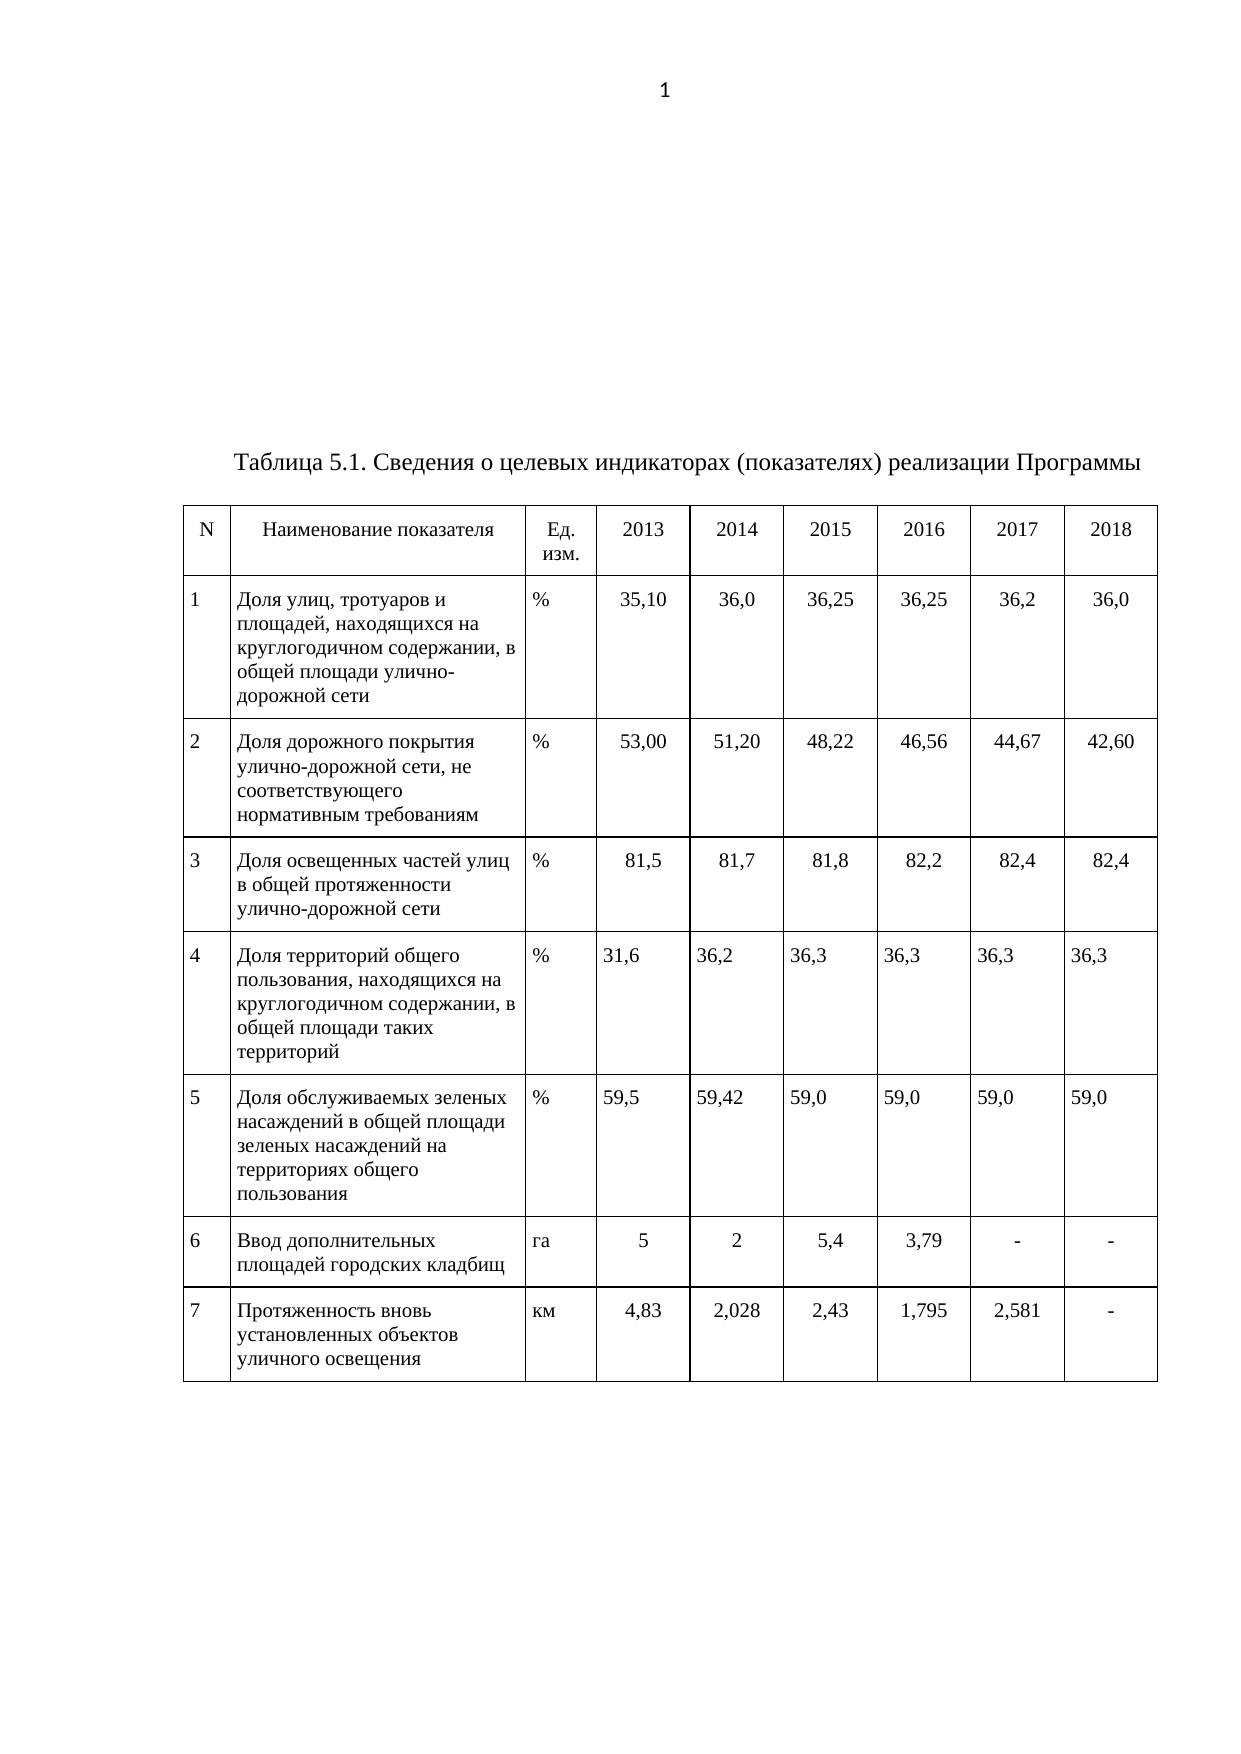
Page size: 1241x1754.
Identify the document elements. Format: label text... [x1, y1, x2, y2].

table_cell 59,5 [597, 1075, 689, 1216]
table_cell % [526, 838, 596, 931]
table_cell 42,60 [1065, 719, 1157, 836]
table_cell 81,8 [784, 838, 877, 931]
table_cell % [526, 932, 596, 1073]
table_cell 36,3 [878, 932, 970, 1073]
table_cell 48,22 [784, 719, 877, 836]
table_header Ед. изм. [526, 506, 596, 575]
table_cell 2,581 [971, 1288, 1064, 1381]
table_cell 36,25 [878, 576, 970, 718]
table_cell 4 [184, 932, 230, 1073]
table_cell Доля территорий общего пользования, находящихся на круглогодичном содержании, в общей площади таких территорий [231, 932, 525, 1073]
table_cell 36,2 [971, 576, 1064, 718]
table_cell 82,2 [878, 838, 970, 931]
table_cell 5 [597, 1217, 689, 1286]
table_cell 36,25 [784, 576, 877, 718]
table_cell 59,0 [878, 1075, 970, 1216]
table_cell 59,0 [971, 1075, 1064, 1216]
table_cell - [971, 1217, 1064, 1286]
table_cell Доля освещенных частей улиц в общей протяженности улично-дорожной сети [231, 838, 525, 931]
table_cell 53,00 [597, 719, 689, 836]
table_header 2016 [878, 506, 970, 575]
table_cell 82,4 [971, 838, 1064, 931]
table_cell 35,10 [597, 576, 689, 718]
table_header N [184, 506, 230, 575]
table_cell Доля дорожного покрытия улично-дорожной сети, не соответствующего нормативным требованиям [231, 719, 525, 836]
table_cell 1 [184, 576, 230, 718]
table_cell га [526, 1217, 596, 1286]
table_cell 2 [691, 1217, 783, 1286]
table_cell 2 [184, 719, 230, 836]
table_cell 5 [184, 1075, 230, 1216]
table_cell Ввод дополнительных площадей городских кладбищ [231, 1217, 525, 1286]
table_header 2014 [691, 506, 783, 575]
table_cell 59,42 [691, 1075, 783, 1216]
table_cell 44,67 [971, 719, 1064, 836]
table_cell % [526, 1075, 596, 1216]
table_cell Доля обслуживаемых зеленых насаждений в общей площади зеленых насаждений на территориях общего пользования [231, 1075, 525, 1216]
table_cell 36,3 [971, 932, 1064, 1073]
table_cell 51,20 [691, 719, 783, 836]
table_cell 3 [184, 838, 230, 931]
table_cell 4,83 [597, 1288, 689, 1381]
table_cell 2,028 [691, 1288, 783, 1381]
table_header Наименование показателя [231, 506, 525, 575]
table_cell 6 [184, 1217, 230, 1286]
table_cell 59,0 [1065, 1075, 1157, 1216]
table_cell 2,43 [784, 1288, 877, 1381]
table_cell 36,0 [691, 576, 783, 718]
table_cell 31,6 [597, 932, 689, 1073]
table_cell 7 [184, 1288, 230, 1381]
table_header 2015 [784, 506, 877, 575]
table_header 2018 [1065, 506, 1157, 575]
table_cell 46,56 [878, 719, 970, 836]
table_cell 5,4 [784, 1217, 877, 1286]
table_cell 3,79 [878, 1217, 970, 1286]
table_cell 36,3 [1065, 932, 1157, 1073]
table_cell 81,7 [691, 838, 783, 931]
table_cell 36,3 [784, 932, 877, 1073]
table_cell 36,2 [691, 932, 783, 1073]
table_header 2017 [971, 506, 1064, 575]
table_cell 1,795 [878, 1288, 970, 1381]
table_cell - [1065, 1288, 1157, 1381]
table_cell 81,5 [597, 838, 689, 931]
table_header 2013 [597, 506, 689, 575]
table_cell 36,0 [1065, 576, 1157, 718]
table_cell 59,0 [784, 1075, 877, 1216]
table_cell Доля улиц, тротуаров и площадей, находящихся на круглогодичном содержании, в общей площади улично-дорожной сети [231, 576, 525, 718]
table_cell % [526, 576, 596, 718]
table_cell 82,4 [1065, 838, 1157, 931]
table_cell Протяженность вновь установленных объектов уличного освещения [231, 1288, 525, 1381]
table_cell % [526, 719, 596, 836]
table_cell - [1065, 1217, 1157, 1286]
table_cell км [526, 1288, 596, 1381]
text Таблица 5.1. Сведения о целевых индикаторах (показателях) реализации Программы [177, 447, 1152, 476]
